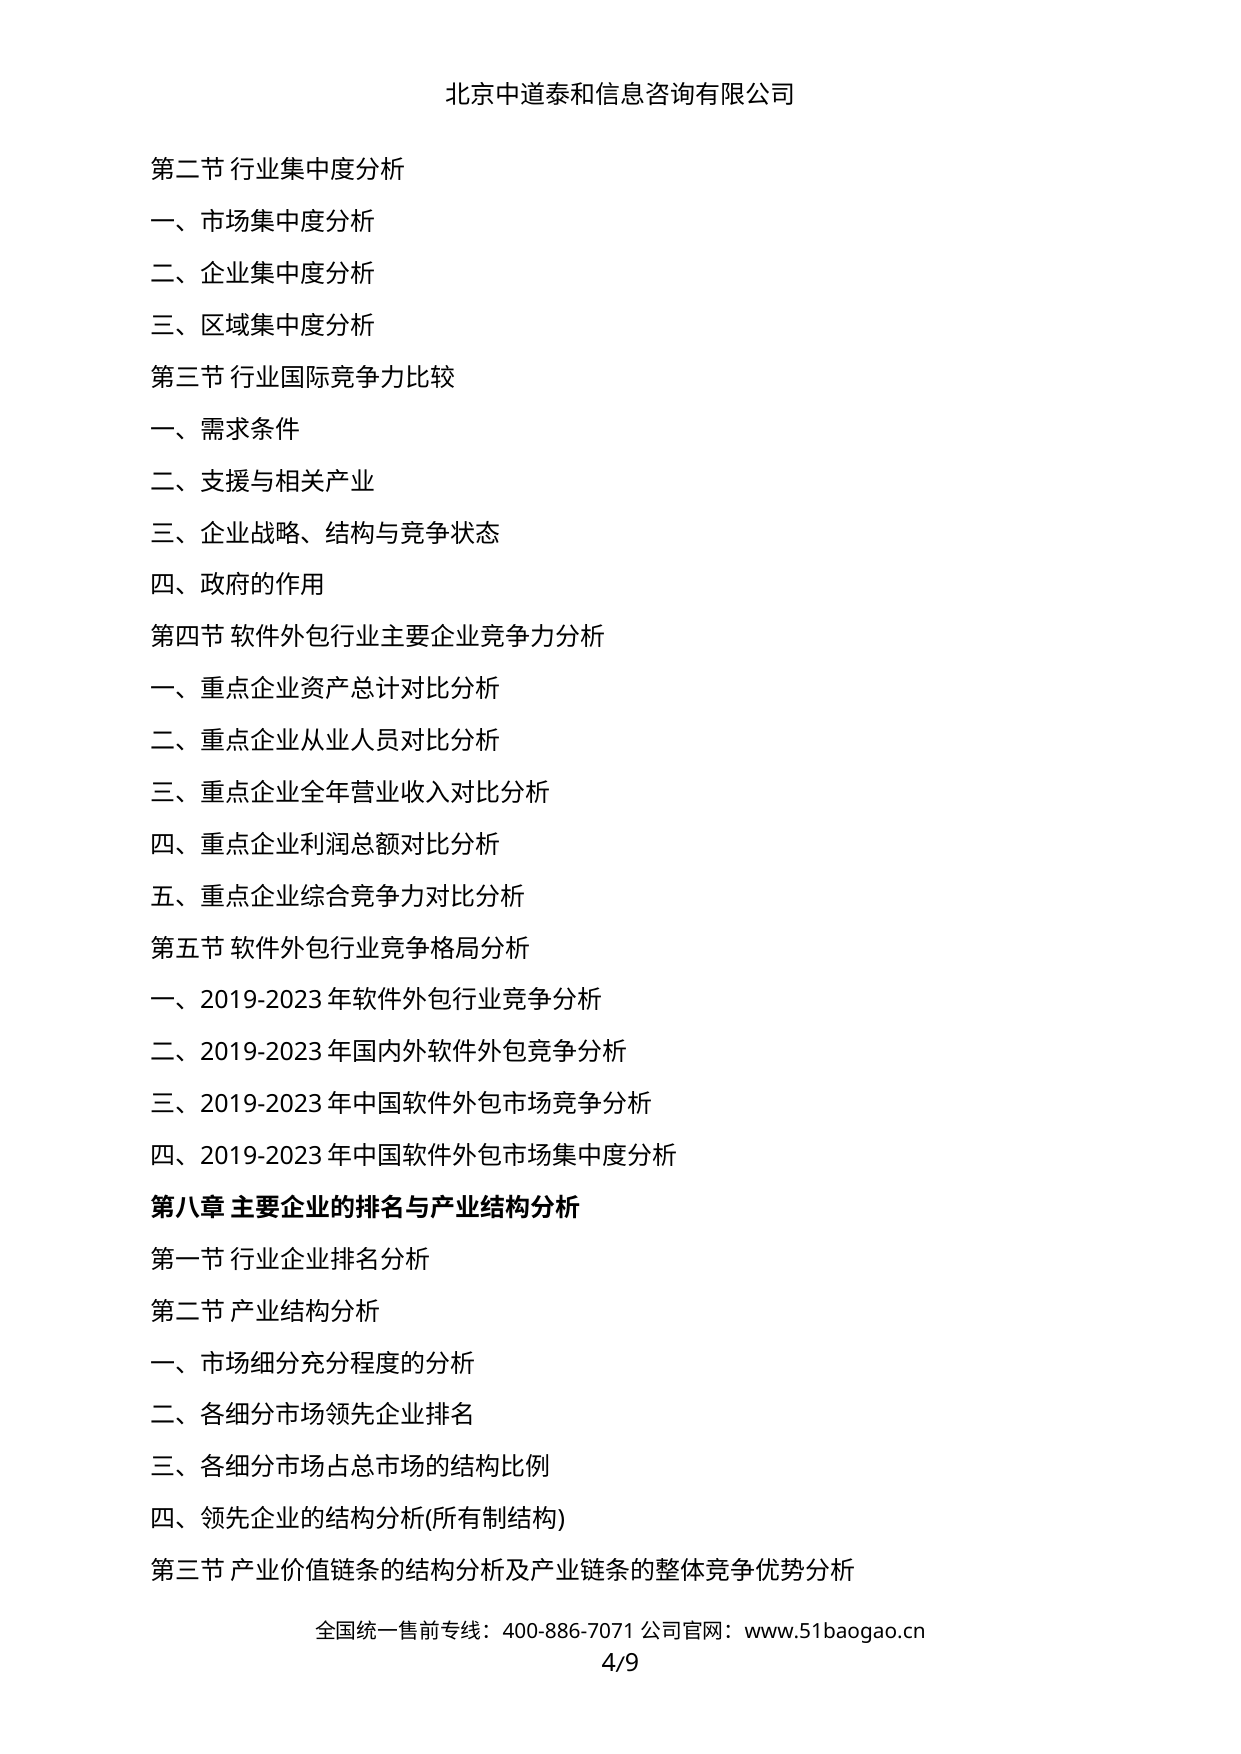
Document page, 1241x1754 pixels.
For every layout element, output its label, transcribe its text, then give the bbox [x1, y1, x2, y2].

text 一、2019-2023年软件外包行业竞争分析 [150, 980, 1090, 1016]
text 三、各细分市场占总市场的结构比例 [150, 1447, 1090, 1483]
text 三、企业战略、结构与竞争状态 [150, 513, 1090, 549]
text 四、重点企业利润总额对比分析 [150, 824, 1090, 861]
text 第三节 产业价值链条的结构分析及产业链条的整体竞争优势分析 [150, 1551, 1090, 1587]
text 第二节 产业结构分析 [150, 1291, 1090, 1327]
text 二、企业集中度分析 [150, 254, 1090, 290]
text 三、重点企业全年营业收入对比分析 [150, 772, 1090, 809]
text 一、市场集中度分析 [150, 202, 1090, 238]
text 二、支援与相关产业 [150, 461, 1090, 497]
text 四、2019-2023年中国软件外包市场集中度分析 [150, 1136, 1090, 1172]
text 第二节 行业集中度分析 [150, 150, 1090, 186]
text 第三节 行业国际竞争力比较 [150, 357, 1090, 394]
text 二、重点企业从业人员对比分析 [150, 721, 1090, 757]
text 第一节 行业企业排名分析 [150, 1239, 1090, 1276]
text 一、需求条件 [150, 409, 1090, 446]
text 三、2019-2023年中国软件外包市场竞争分析 [150, 1084, 1090, 1120]
text 第八章 主要企业的排名与产业结构分析 [150, 1187, 1090, 1224]
text 第五节 软件外包行业竞争格局分析 [150, 928, 1090, 964]
text 四、领先企业的结构分析(所有制结构) [150, 1499, 1090, 1535]
text 四、政府的作用 [150, 565, 1090, 601]
text 一、重点企业资产总计对比分析 [150, 669, 1090, 705]
text 一、市场细分充分程度的分析 [150, 1343, 1090, 1379]
text 五、重点企业综合竞争力对比分析 [150, 876, 1090, 912]
text 第四节 软件外包行业主要企业竞争力分析 [150, 617, 1090, 653]
text 二、2019-2023年国内外软件外包竞争分析 [150, 1032, 1090, 1068]
text 三、区域集中度分析 [150, 306, 1090, 342]
text 二、各细分市场领先企业排名 [150, 1395, 1090, 1431]
